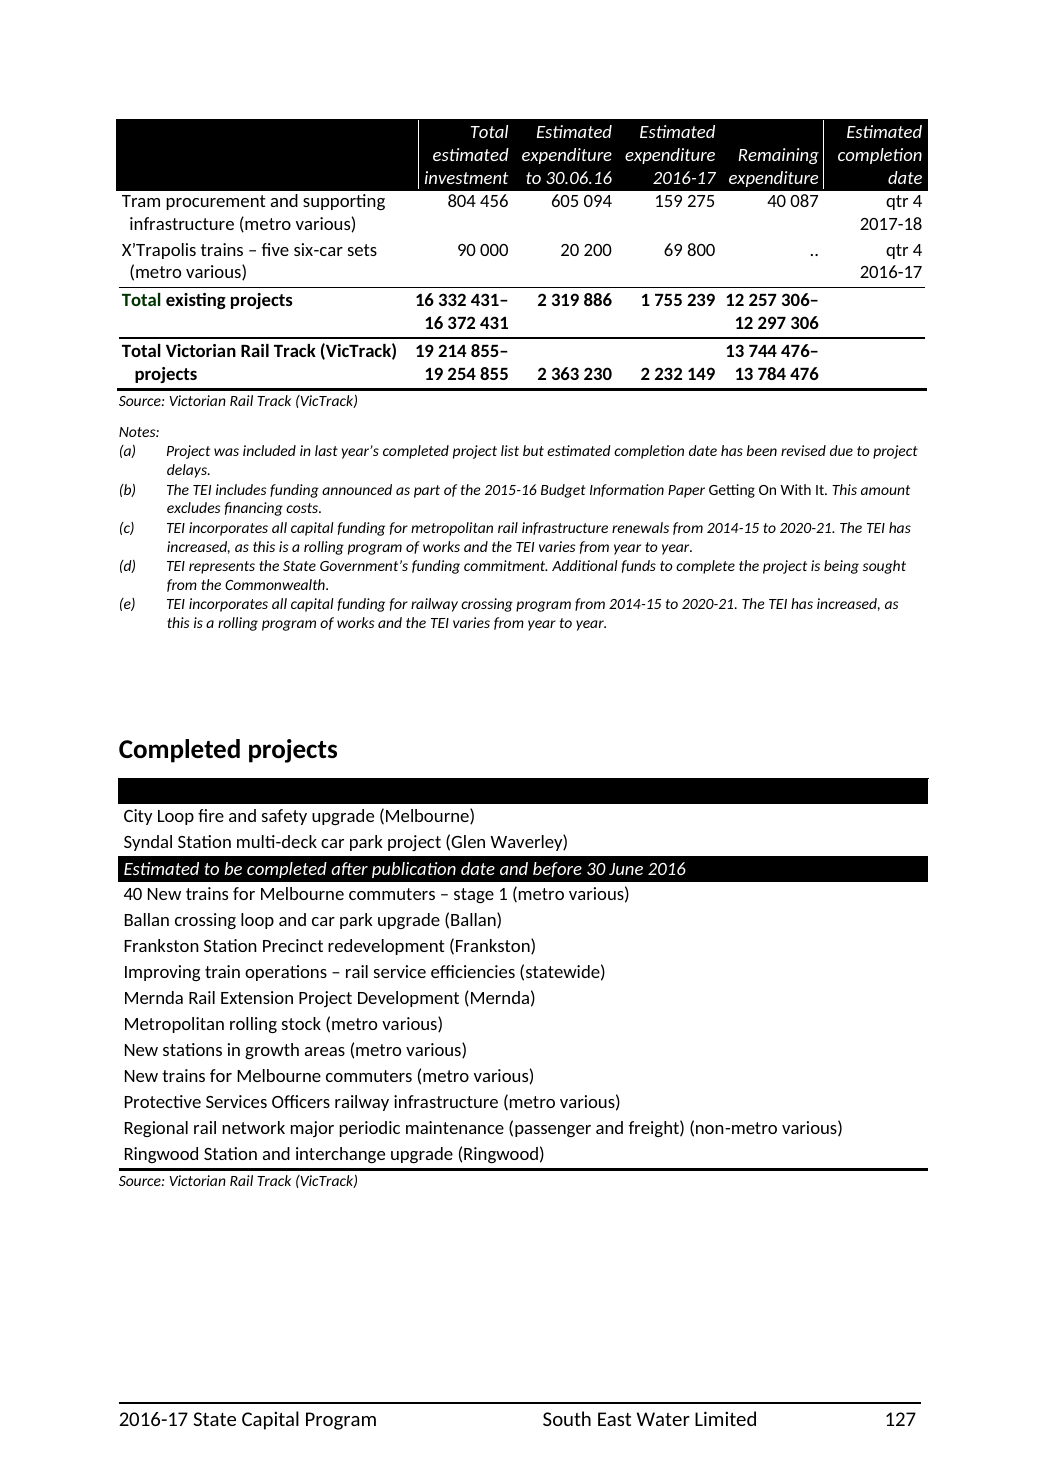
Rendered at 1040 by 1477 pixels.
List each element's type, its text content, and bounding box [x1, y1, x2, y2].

text (b) The TEI includes funding announced as part of the 2015-16 Budget Information Paper Getting On With It. This amount excludes financing costs. [118, 480, 921, 518]
text Notes: [118, 422, 921, 442]
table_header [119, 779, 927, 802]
text Source: Victorian Rail Track (VicTrack) [118, 1171, 921, 1191]
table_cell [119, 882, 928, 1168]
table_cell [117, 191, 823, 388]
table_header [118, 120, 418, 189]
text (d) TEI represents the State Government’s funding commitment. Additional funds to complete the project is being sought from the Commonwealth. [118, 556, 921, 594]
text (a) Project was included in last year’s completed project list but estimated completion date has been revised due to project delays. [118, 442, 921, 480]
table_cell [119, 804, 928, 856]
text (c) TEI incorporates all capital funding for metropolitan rail infrastructure renewals from 2014-15 to 2020-21. The TEI has increased, as this is a rolling program of works and the TEI varies from year to year. [118, 518, 921, 556]
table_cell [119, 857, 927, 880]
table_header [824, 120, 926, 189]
text Source: Victorian Rail Track (VicTrack) [118, 391, 921, 410]
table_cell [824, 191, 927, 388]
text (e) TEI incorporates all capital funding for railway crossing program from 2014-15 to 2020-21. The TEI has increased, as this is a rolling program of works and the TEI varies from year to year. [118, 594, 921, 632]
subtitle Completed projects [118, 732, 921, 765]
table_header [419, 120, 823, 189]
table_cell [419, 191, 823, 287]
